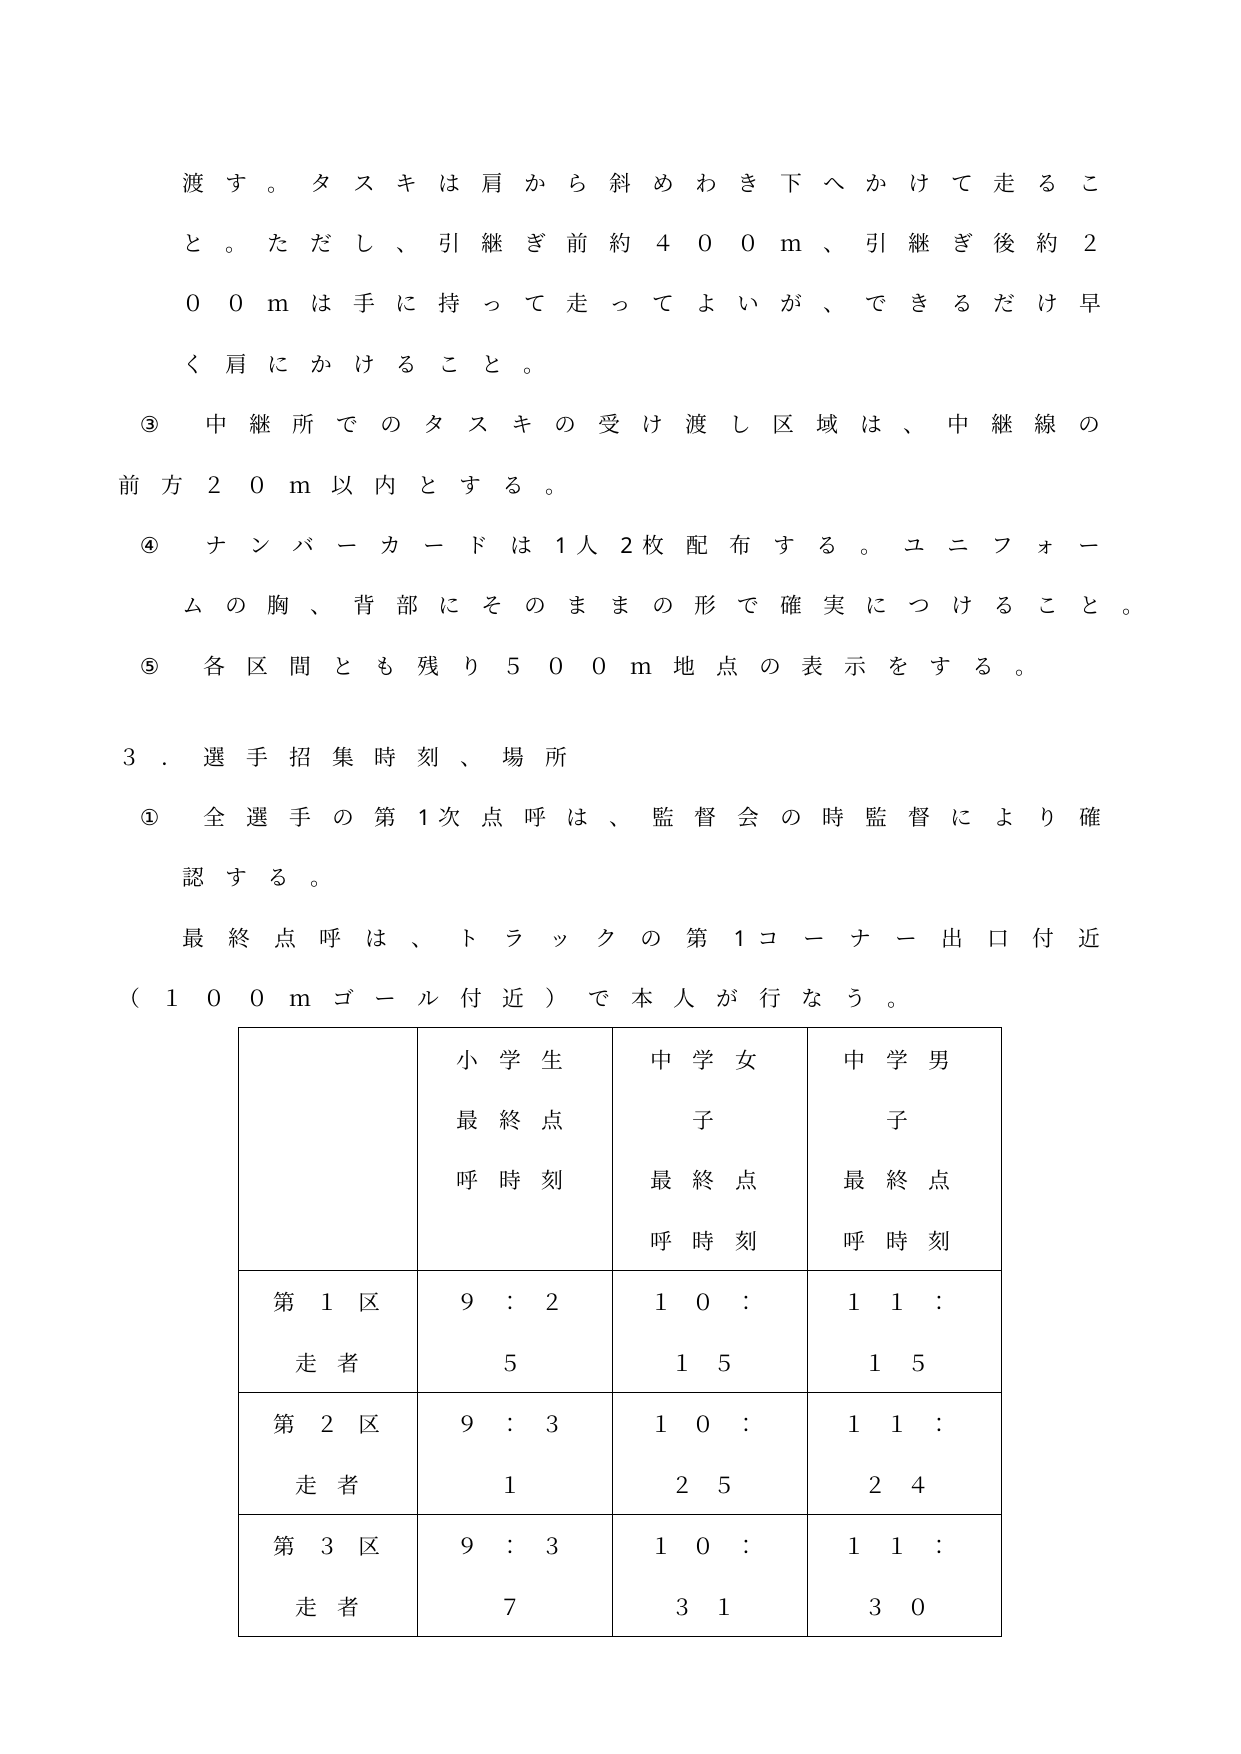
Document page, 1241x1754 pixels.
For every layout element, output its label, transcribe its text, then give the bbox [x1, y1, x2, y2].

table_header 中学男子 最終点呼時刻 [808, 1028, 1001, 1270]
text ③ 中継所でのタスキの受け渡し区域は、中継線の前方２０ｍ以内とする。 [118, 393, 1122, 514]
table_cell 第３区走者 [239, 1515, 417, 1636]
table_cell 第１区走者 [239, 1271, 417, 1392]
table_cell １１：１５ [808, 1271, 1001, 1392]
table_cell １０：２５ [613, 1393, 807, 1514]
table_header 小学生 最終点呼時刻 [418, 1028, 612, 1270]
text ① 全選手の第1次点呼は、監督会の時監督により確認する。 [133, 786, 1122, 906]
text 最終点呼は、トラックの第1コーナー出口付近（１００ｍゴール付近）で本人が行なう。 [111, 906, 1122, 1027]
table_cell １０：３１ [613, 1515, 807, 1636]
table_cell ９：２５ [418, 1271, 612, 1392]
table_header [239, 1028, 417, 1270]
table_cell １０：１５ [613, 1271, 807, 1392]
text ④ ナンバーカードは1人2枚配布する。ユニフォームの胸、背部にそのままの形で確実につけること。 [133, 514, 1122, 634]
table_cell ９：３１ [418, 1393, 612, 1514]
text ３．選手招集時刻、場所 [118, 725, 1122, 786]
table_cell ９：３７ [418, 1515, 612, 1636]
table_cell 第２区走者 [239, 1393, 417, 1514]
table_header 中学女子 最終点呼時刻 [613, 1028, 807, 1270]
table_cell １１：３０ [808, 1515, 1001, 1636]
text ⑤ 各区間とも残り５００ｍ地点の表示をする。 [133, 634, 1122, 695]
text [133, 151, 1122, 393]
table_cell １１：２４ [808, 1393, 1001, 1514]
